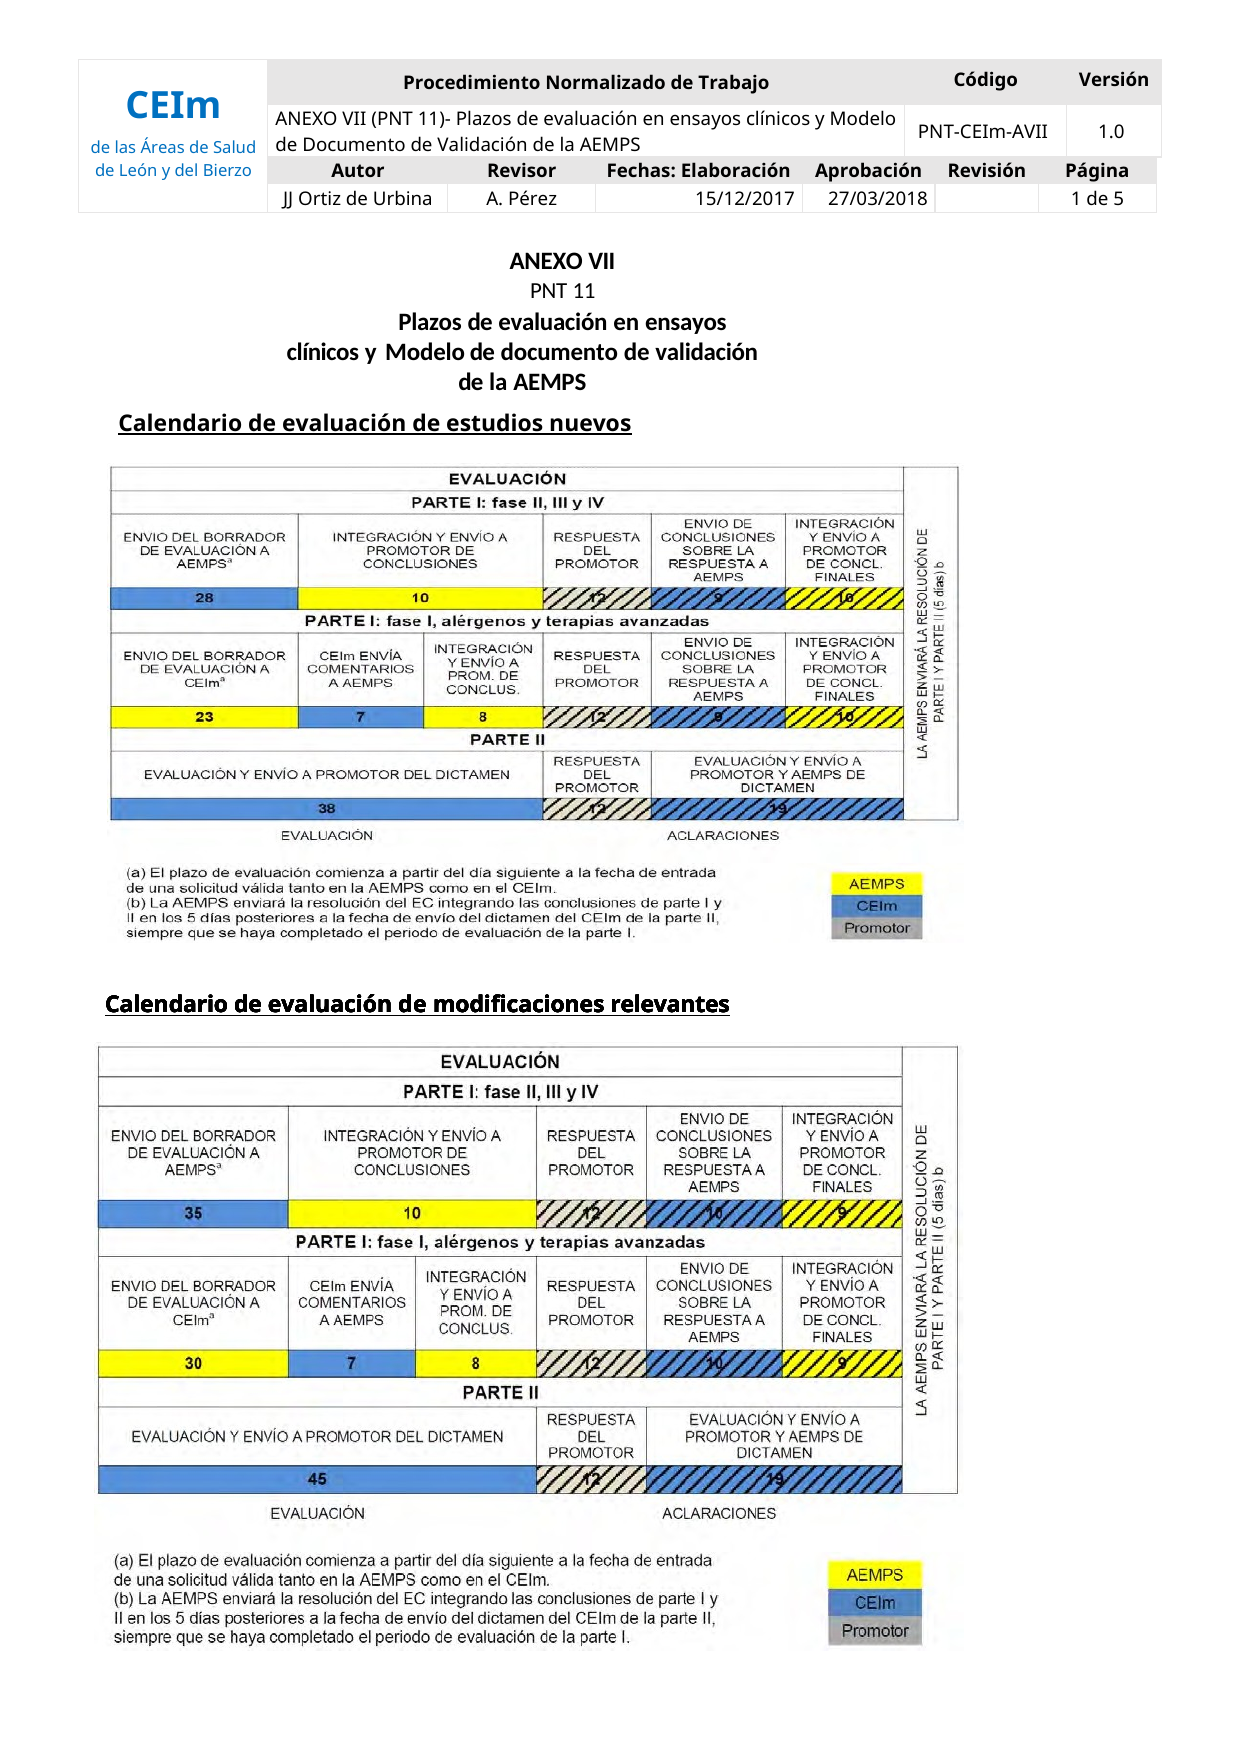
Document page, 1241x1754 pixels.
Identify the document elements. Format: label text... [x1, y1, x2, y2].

text Calendario de evaluación de estudios nuevos [118, 406, 1111, 438]
text ANEXO VII [118, 244, 1007, 275]
text PNT 11 [118, 275, 1007, 304]
picture [107, 463, 964, 942]
text Plazos de evaluación en ensayos clínicos y Modelo de documento de validación de la AEMPS [286, 306, 759, 396]
picture [94, 1042, 964, 1651]
